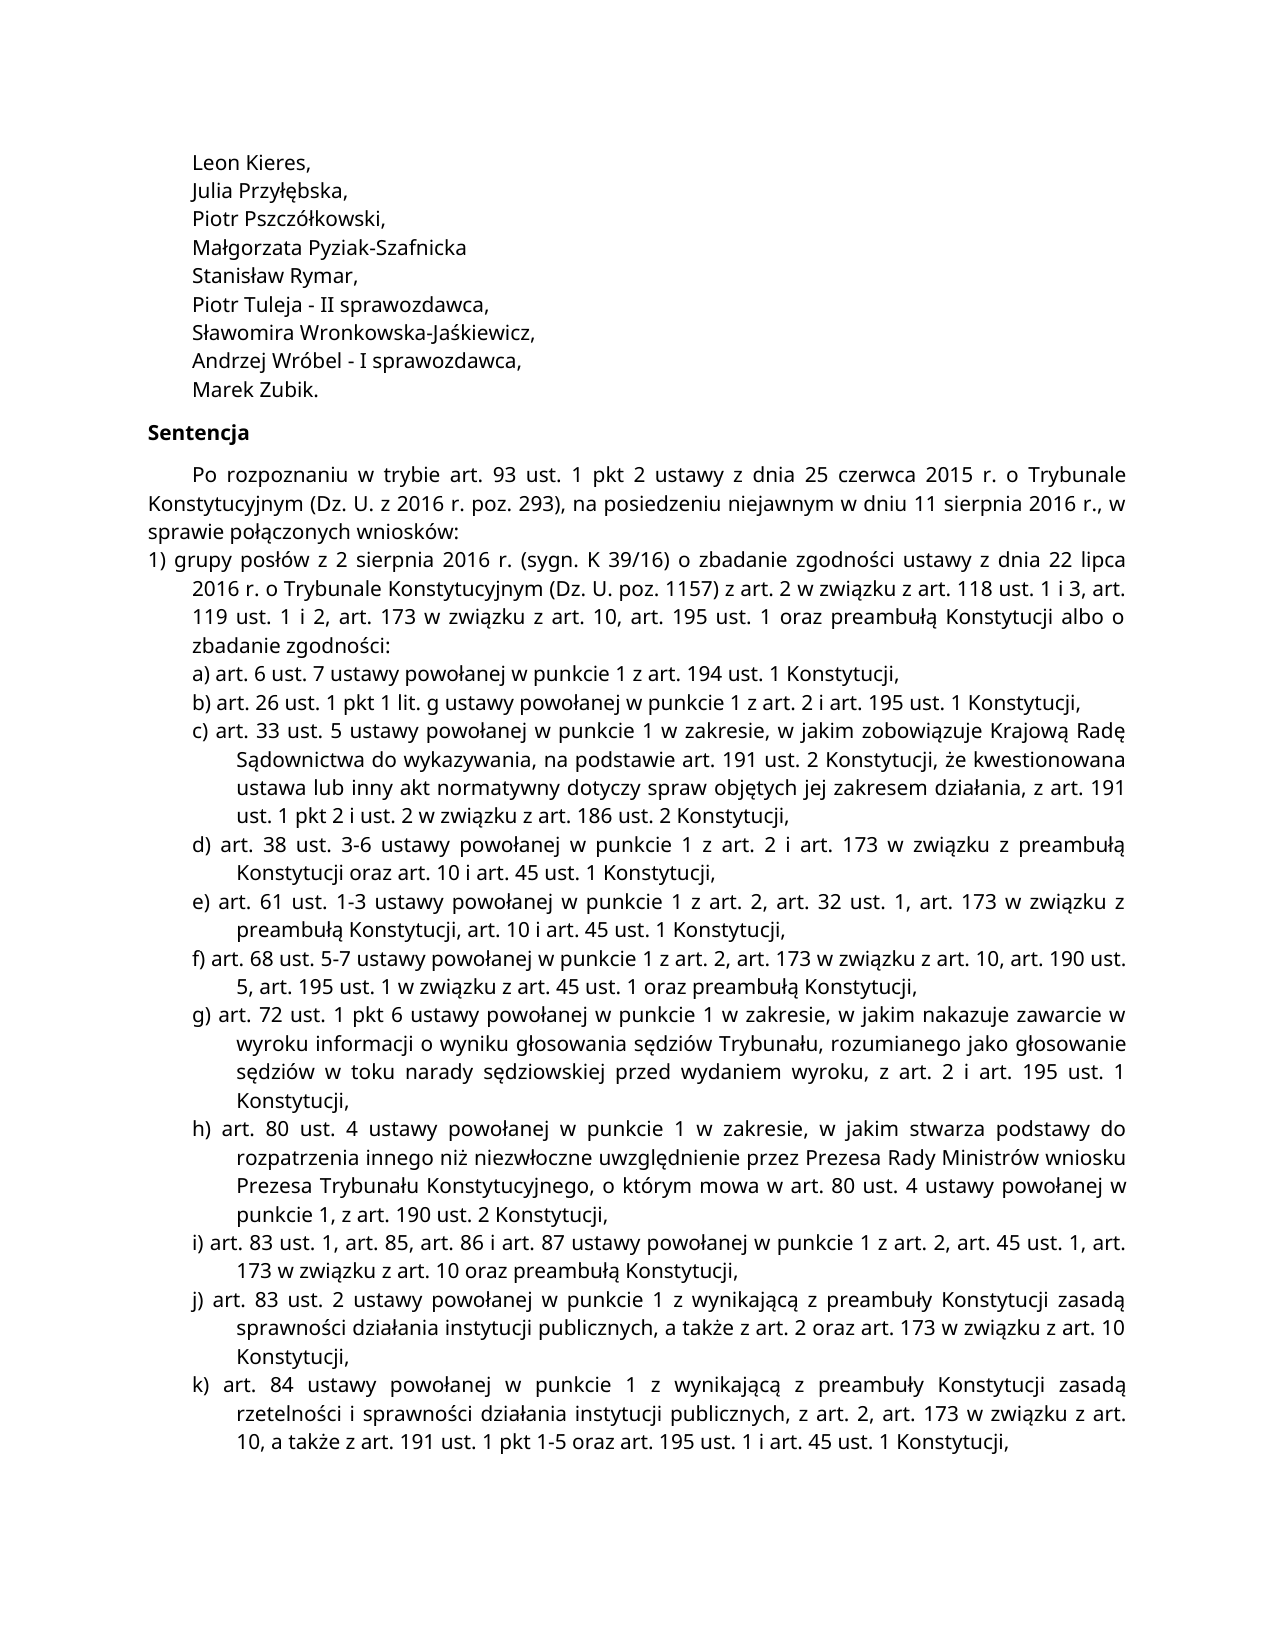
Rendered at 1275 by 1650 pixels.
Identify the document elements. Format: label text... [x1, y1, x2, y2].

text e) art. 61 ust. 1-3 ustawy powołanej w punkcie 1 z art. 2, art. 32 ust. 1, art. 173 w związku z preambułą Konstytucji, art. 10 i art. 45 ust. 1 Konstytucji, [192, 887, 1127, 944]
text Leon Kieres, [148, 148, 1127, 176]
text Piotr Tuleja - II sprawozdawca, [148, 290, 1127, 318]
text Sławomira Wronkowska-Jaśkiewicz, [148, 318, 1127, 347]
text Po rozpoznaniu w trybie art. 93 ust. 1 pkt 2 ustawy z dnia 25 czerwca 2015 r. o Trybunale Konstytucyjnym (Dz. U. z 2016 r. poz. 293), na posiedzeniu niejawnym w dniu 11 sierpnia 2016 r., w sprawie połączonych wniosków: [148, 460, 1127, 546]
text Sentencja [148, 418, 1127, 446]
text j) art. 83 ust. 2 ustawy powołanej w punkcie 1 z wynikającą z preambuły Konstytucji zasadą sprawności działania instytucji publicznych, a także z art. 2 oraz art. 173 w związku z art. 10 Konstytucji, [192, 1285, 1127, 1370]
text Stanisław Rymar, [148, 261, 1127, 290]
text k) art. 84 ustawy powołanej w punkcie 1 z wynikającą z preambuły Konstytucji zasadą rzetelności i sprawności działania instytucji publicznych, z art. 2, art. 173 w związku z art. 10, a także z art. 191 ust. 1 pkt 1-5 oraz art. 195 ust. 1 i art. 45 ust. 1 Konstytucji, [192, 1370, 1127, 1456]
text d) art. 38 ust. 3-6 ustawy powołanej w punkcie 1 z art. 2 i art. 173 w związku z preambułą Konstytucji oraz art. 10 i art. 45 ust. 1 Konstytucji, [192, 830, 1127, 887]
text g) art. 72 ust. 1 pkt 6 ustawy powołanej w punkcie 1 w zakresie, w jakim nakazuje zawarcie w wyroku informacji o wyniku głosowania sędziów Trybunału, rozumianego jako głosowanie sędziów w toku narady sędziowskiej przed wydaniem wyroku, z art. 2 i art. 195 ust. 1 Konstytucji, [192, 1001, 1127, 1114]
text Julia Przyłębska, [148, 176, 1127, 204]
text b) art. 26 ust. 1 pkt 1 lit. g ustawy powołanej w punkcie 1 z art. 2 i art. 195 ust. 1 Konstytucji, [192, 688, 1127, 716]
text Piotr Pszczółkowski, [148, 204, 1127, 233]
text Andrzej Wróbel - I sprawozdawca, [148, 347, 1127, 375]
text a) art. 6 ust. 7 ustawy powołanej w punkcie 1 z art. 194 ust. 1 Konstytucji, [192, 659, 1127, 688]
text Marek Zubik. [148, 375, 1127, 403]
text h) art. 80 ust. 4 ustawy powołanej w punkcie 1 w zakresie, w jakim stwarza podstawy do rozpatrzenia innego niż niezwłoczne uwzględnienie przez Prezesa Rady Ministrów wniosku Prezesa Trybunału Konstytucyjnego, o którym mowa w art. 80 ust. 4 ustawy powołanej w punkcie 1, z art. 190 ust. 2 Konstytucji, [192, 1114, 1127, 1228]
text c) art. 33 ust. 5 ustawy powołanej w punkcie 1 w zakresie, w jakim zobowiązuje Krajową Radę Sądownictwa do wykazywania, na podstawie art. 191 ust. 2 Konstytucji, że kwestionowana ustawa lub inny akt normatywny dotyczy spraw objętych jej zakresem działania, z art. 191 ust. 1 pkt 2 i ust. 2 w związku z art. 186 ust. 2 Konstytucji, [192, 716, 1127, 830]
text 1) grupy posłów z 2 sierpnia 2016 r. (sygn. K 39/16) o zbadanie zgodności ustawy z dnia 22 lipca 2016 r. o Trybunale Konstytucyjnym (Dz. U. poz. 1157) z art. 2 w związku z art. 118 ust. 1 i 3, art. 119 ust. 1 i 2, art. 173 w związku z art. 10, art. 195 ust. 1 oraz preambułą Konstytucji albo o zbadanie zgodności: [148, 546, 1127, 659]
text f) art. 68 ust. 5-7 ustawy powołanej w punkcie 1 z art. 2, art. 173 w związku z art. 10, art. 190 ust. 5, art. 195 ust. 1 w związku z art. 45 ust. 1 oraz preambułą Konstytucji, [192, 944, 1127, 1001]
text i) art. 83 ust. 1, art. 85, art. 86 i art. 87 ustawy powołanej w punkcie 1 z art. 2, art. 45 ust. 1, art. 173 w związku z art. 10 oraz preambułą Konstytucji, [192, 1228, 1127, 1285]
text Małgorzata Pyziak-Szafnicka [148, 233, 1127, 261]
